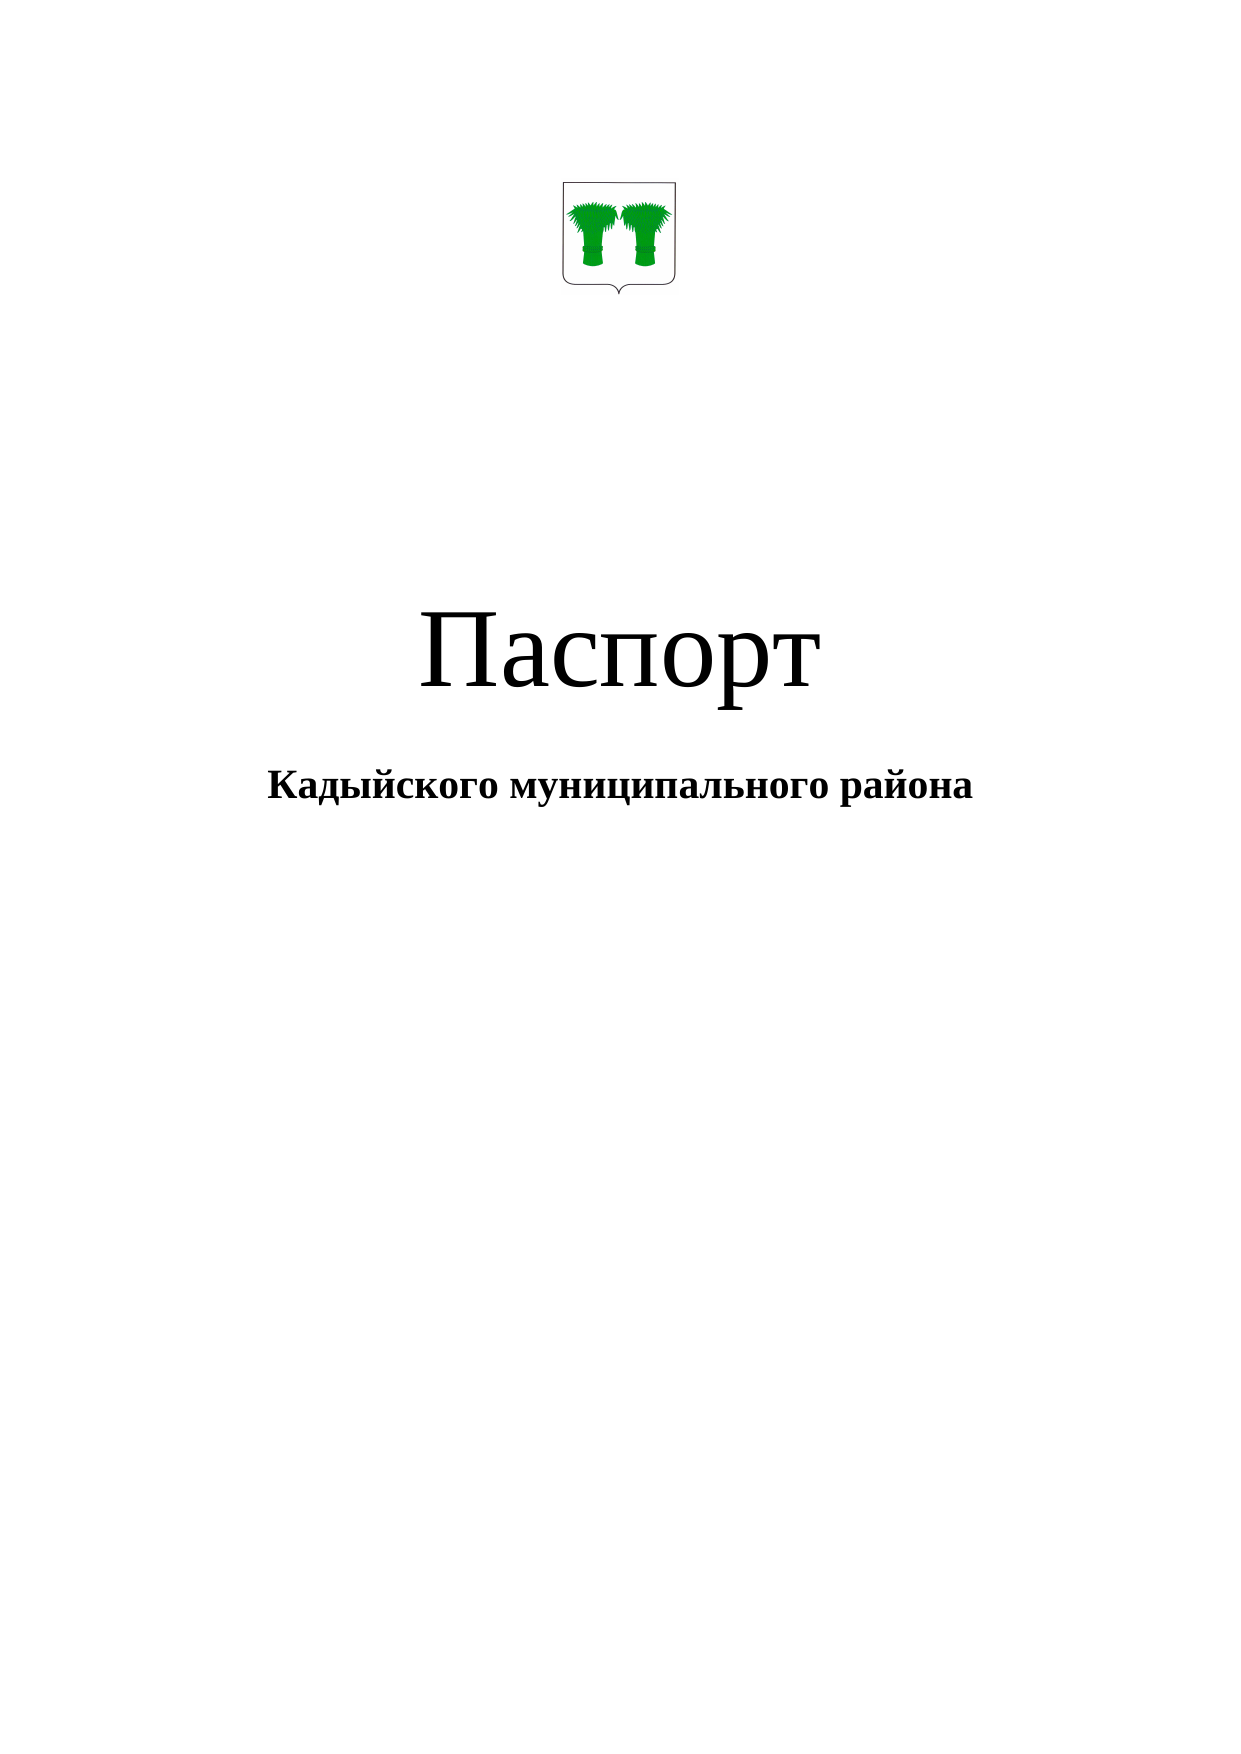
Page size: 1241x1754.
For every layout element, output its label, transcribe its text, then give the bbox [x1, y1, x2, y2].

text Кадыйского муниципального района [112, 759, 1128, 807]
text Паспорт [112, 582, 1128, 711]
picture [560, 178, 680, 295]
